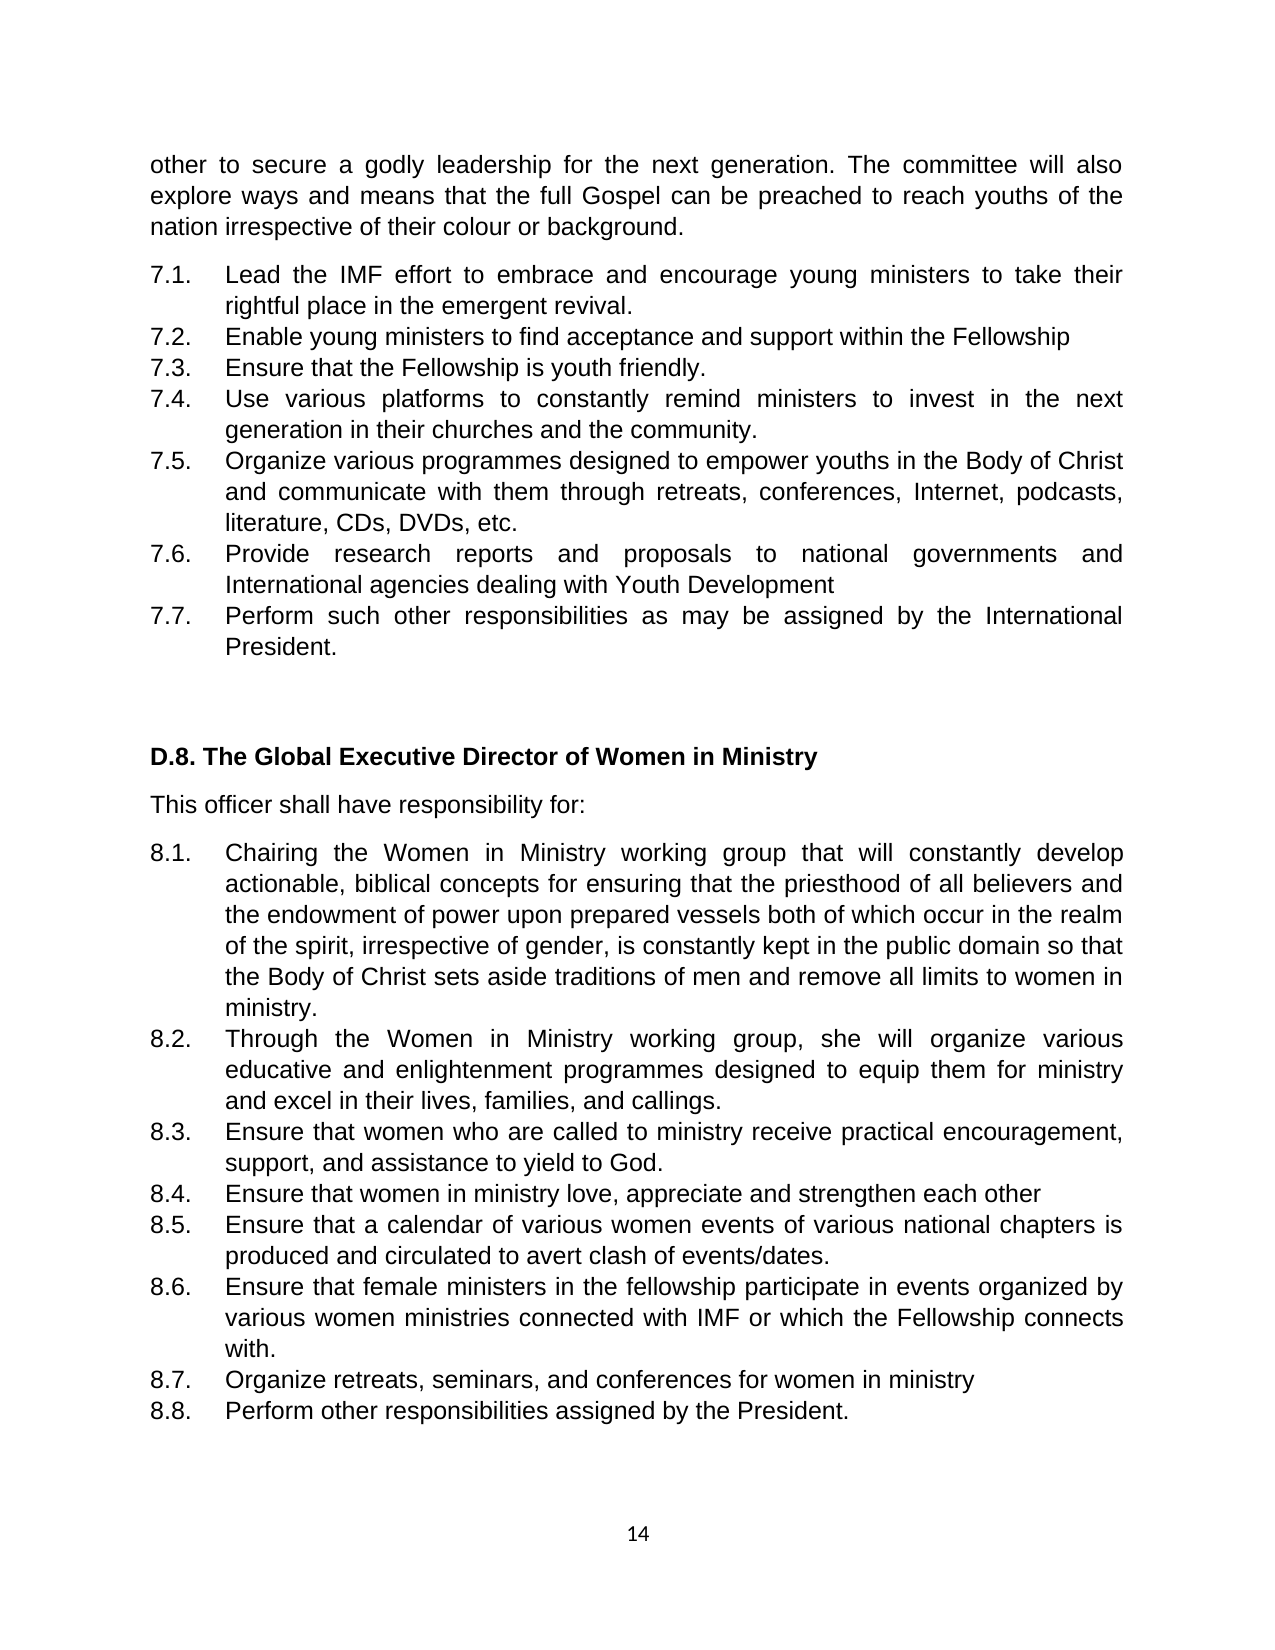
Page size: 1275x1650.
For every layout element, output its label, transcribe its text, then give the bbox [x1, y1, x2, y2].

list Chairing the Women in Ministry working group that will constantly develop actionable, biblical concepts for ensuring that the priesthood of all believers and the endowment of power upon prepared vessels both of which occur in the realm of the spirit, irrespective of gender, is constantly kept in the public domain so that the Body of Christ sets aside traditions of men and remove all limits to women in ministry. [150, 837, 1125, 1021]
list Organize various programmes designed to empower youths in the Body of Christ and communicate with them through retreats, conferences, Internet, podcasts, literature, CDs, DVDs, etc. [150, 446, 1125, 537]
list Ensure that female ministers in the fellowship participate in events organized by various women ministries connected with IMF or which the Fellowship connects with. [150, 1272, 1125, 1363]
list Perform other responsibilities assigned by the President. [150, 1396, 1125, 1425]
list Lead the IMF effort to embrace and encourage young ministers to take their rightful place in the emergent revival. [150, 260, 1125, 319]
list Enable young ministers to find acceptance and support within the Fellowship [150, 322, 1125, 351]
list Ensure that the Fellowship is youth friendly. [150, 353, 1125, 382]
list Ensure that women in ministry love, appreciate and strengthen each other [150, 1179, 1125, 1208]
list Organize retreats, seminars, and conferences for women in ministry [150, 1365, 1125, 1394]
list Through the Women in Ministry working group, she will organize various educative and enlightenment programmes designed to equip them for ministry and excel in their lives, families, and callings. [150, 1024, 1125, 1114]
text D.8. The Global Executive Director of Women in Ministry [150, 742, 1125, 771]
list Ensure that women who are called to ministry receive practical encouragement, support, and assistance to yield to God. [150, 1117, 1125, 1177]
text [150, 150, 1125, 241]
text This officer shall have responsibility for: [150, 790, 1125, 818]
list Ensure that a calendar of various women events of various national chapters is produced and circulated to avert clash of events/dates. [150, 1210, 1125, 1270]
list Provide research reports and proposals to national governments and International agencies dealing with Youth Development [150, 539, 1125, 599]
list Perform such other responsibilities as may be assigned by the International President. [150, 601, 1125, 661]
list Use various platforms to constantly remind ministers to invest in the next generation in their churches and the community. [150, 384, 1125, 444]
